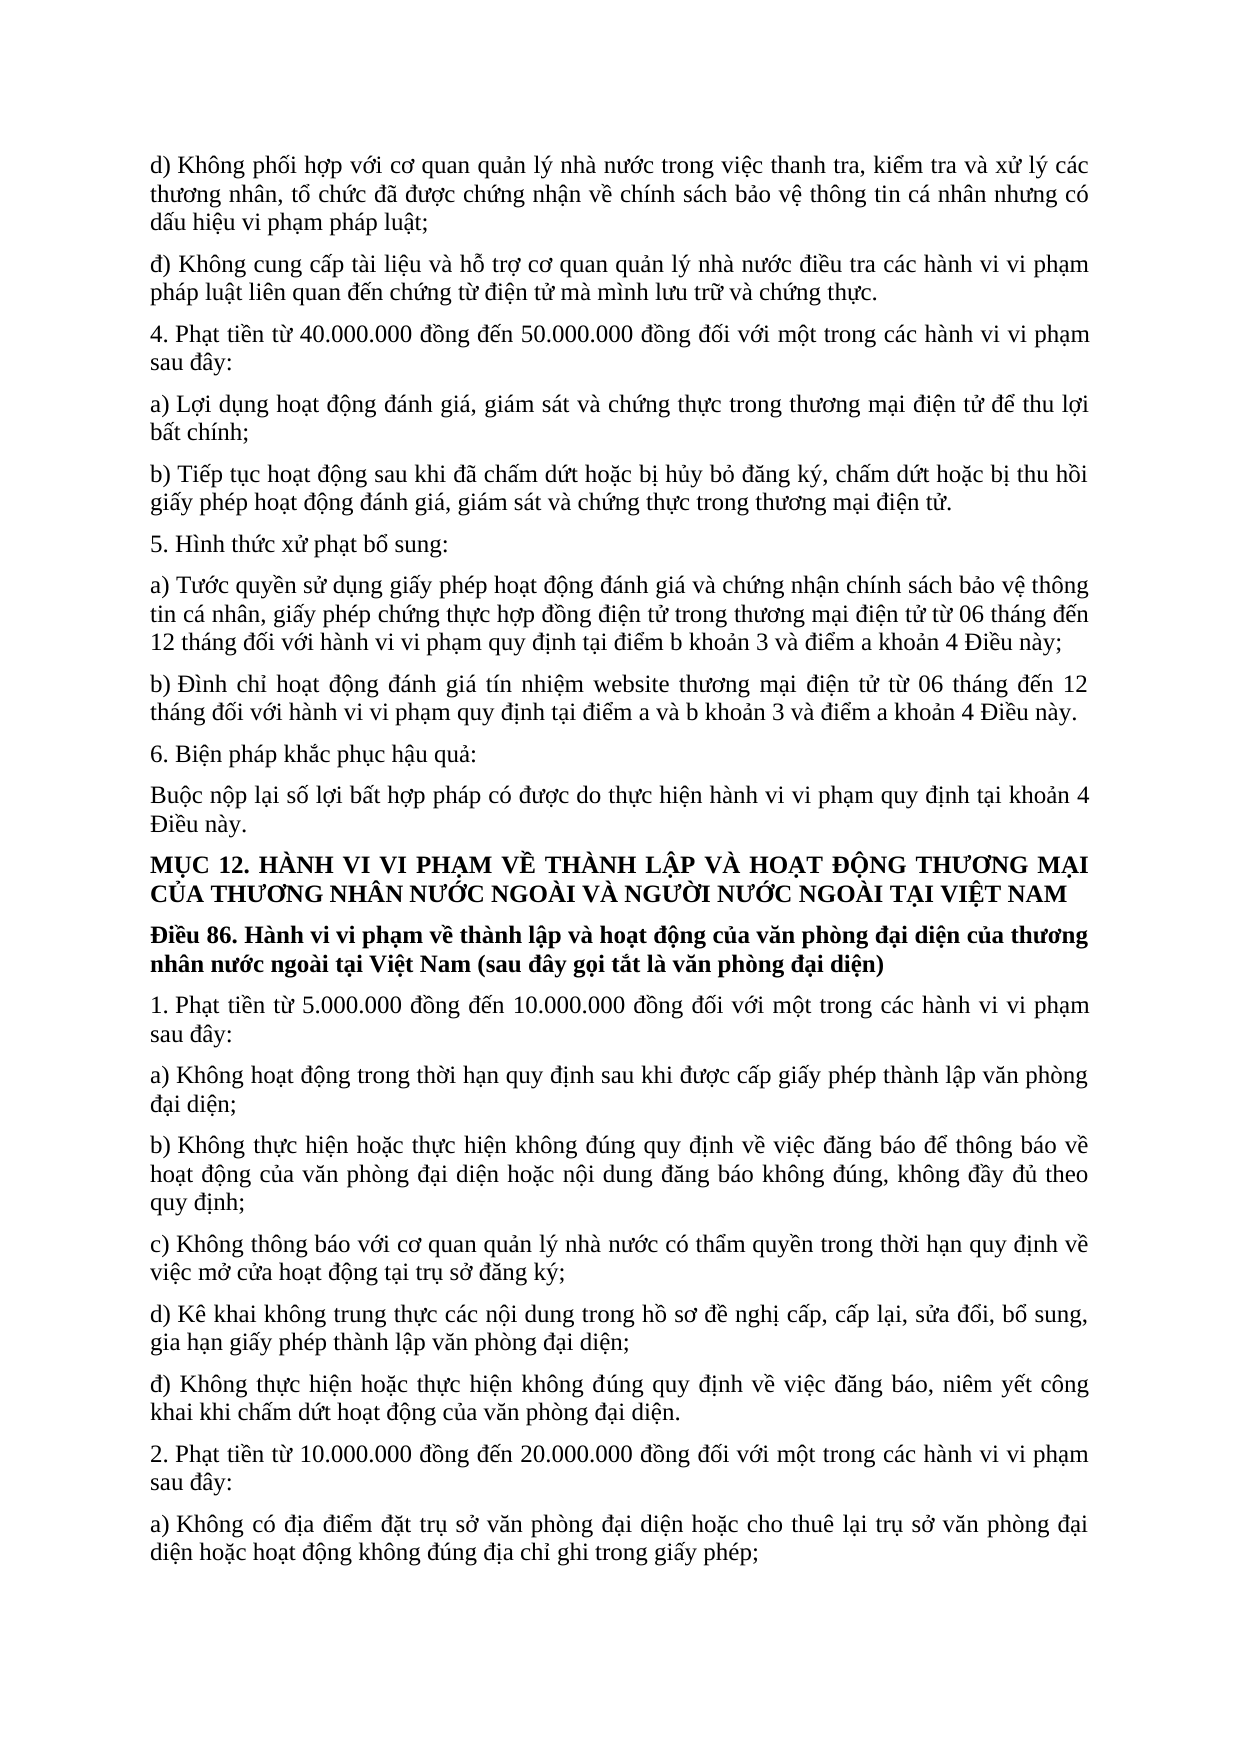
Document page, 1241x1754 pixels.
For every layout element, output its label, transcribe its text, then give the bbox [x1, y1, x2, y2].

text 6. Biện pháp khắc phục hậu quả: [150, 739, 1090, 767]
text 1. Phạt tiền từ 5.000.000 đồng đến 10.000.000 đồng đối với một trong các hành vi vi phạm sau đây: [150, 990, 1090, 1047]
text Điều 86. Hành vi vi phạm về thành lập và hoạt động của văn phòng đại diện của thương nhân nước ngoài tại Việt Nam (sau đây gọi tắt là văn phòng đại diện) [150, 920, 1090, 977]
text đ) Không cung cấp tài liệu và hỗ trợ cơ quan quản lý nhà nước điều tra các hành vi vi phạm pháp luật liên quan đến chứng từ điện tử mà mình lưu trữ và chứng thực. [150, 249, 1090, 306]
text đ) Không thực hiện hoặc thực hiện không đúng quy định về việc đăng báo, niêm yết công khai khi chấm dứt hoạt động của văn phòng đại diện. [150, 1369, 1090, 1426]
text d) Kê khai không trung thực các nội dung trong hồ sơ đề nghị cấp, cấp lại, sửa đổi, bổ sung, gia hạn giấy phép thành lập văn phòng đại diện; [150, 1299, 1090, 1356]
text a) Lợi dụng hoạt động đánh giá, giám sát và chứng thực trong thương mại điện tử để thu lợi bất chính; [150, 389, 1090, 446]
text d) Không phối hợp với cơ quan quản lý nhà nước trong việc thanh tra, kiểm tra và xử lý các thương nhân, tổ chức đã được chứng nhận về chính sách bảo vệ thông tin cá nhân nhưng có dấu hiệu vi phạm pháp luật; [150, 150, 1090, 236]
text 5. Hình thức xử phạt bổ sung: [150, 529, 1090, 557]
text a) Không hoạt động trong thời hạn quy định sau khi được cấp giấy phép thành lập văn phòng đại diện; [150, 1060, 1090, 1117]
text b) Đình chỉ hoạt động đánh giá tín nhiệm website thương mại điện tử từ 06 tháng đến 12 tháng đối với hành vi vi phạm quy định tại điểm a và b khoản 3 và điểm a khoản 4 Điều này. [150, 669, 1090, 726]
text Buộc nộp lại số lợi bất hợp pháp có được do thực hiện hành vi vi phạm quy định tại khoản 4 Điều này. [150, 780, 1090, 837]
text 4. Phạt tiền từ 40.000.000 đồng đến 50.000.000 đồng đối với một trong các hành vi vi phạm sau đây: [150, 319, 1090, 376]
text b) Không thực hiện hoặc thực hiện không đúng quy định về việc đăng báo để thông báo về hoạt động của văn phòng đại diện hoặc nội dung đăng báo không đúng, không đầy đủ theo quy định; [150, 1130, 1090, 1216]
text a) Tước quyền sử dụng giấy phép hoạt động đánh giá và chứng nhận chính sách bảo vệ thông tin cá nhân, giấy phép chứng thực hợp đồng điện tử trong thương mại điện tử từ 06 tháng đến 12 tháng đối với hành vi vi phạm quy định tại điểm b khoản 3 và điểm a khoản 4 Điều này; [150, 570, 1090, 656]
text 2. Phạt tiền từ 10.000.000 đồng đến 20.000.000 đồng đối với một trong các hành vi vi phạm sau đây: [150, 1439, 1090, 1496]
text b) Tiếp tục hoạt động sau khi đã chấm dứt hoặc bị hủy bỏ đăng ký, chấm dứt hoặc bị thu hồi giấy phép hoạt động đánh giá, giám sát và chứng thực trong thương mại điện tử. [150, 459, 1090, 516]
text MỤC 12. HÀNH VI VI PHẠM VỀ THÀNH LẬP VÀ HOẠT ĐỘNG THƯƠNG MẠI CỦA THƯƠNG NHÂN NƯỚC NGOÀI VÀ NGƯỜI NƯỚC NGOÀI TẠI VIỆT NAM [150, 850, 1090, 907]
text a) Không có địa điểm đặt trụ sở văn phòng đại diện hoặc cho thuê lại trụ sở văn phòng đại diện hoặc hoạt động không đúng địa chỉ ghi trong giấy phép; [150, 1509, 1090, 1566]
text c) Không thông báo với cơ quan quản lý nhà nước có thẩm quyền trong thời hạn quy định về việc mở cửa hoạt động tại trụ sở đăng ký; [150, 1229, 1090, 1286]
